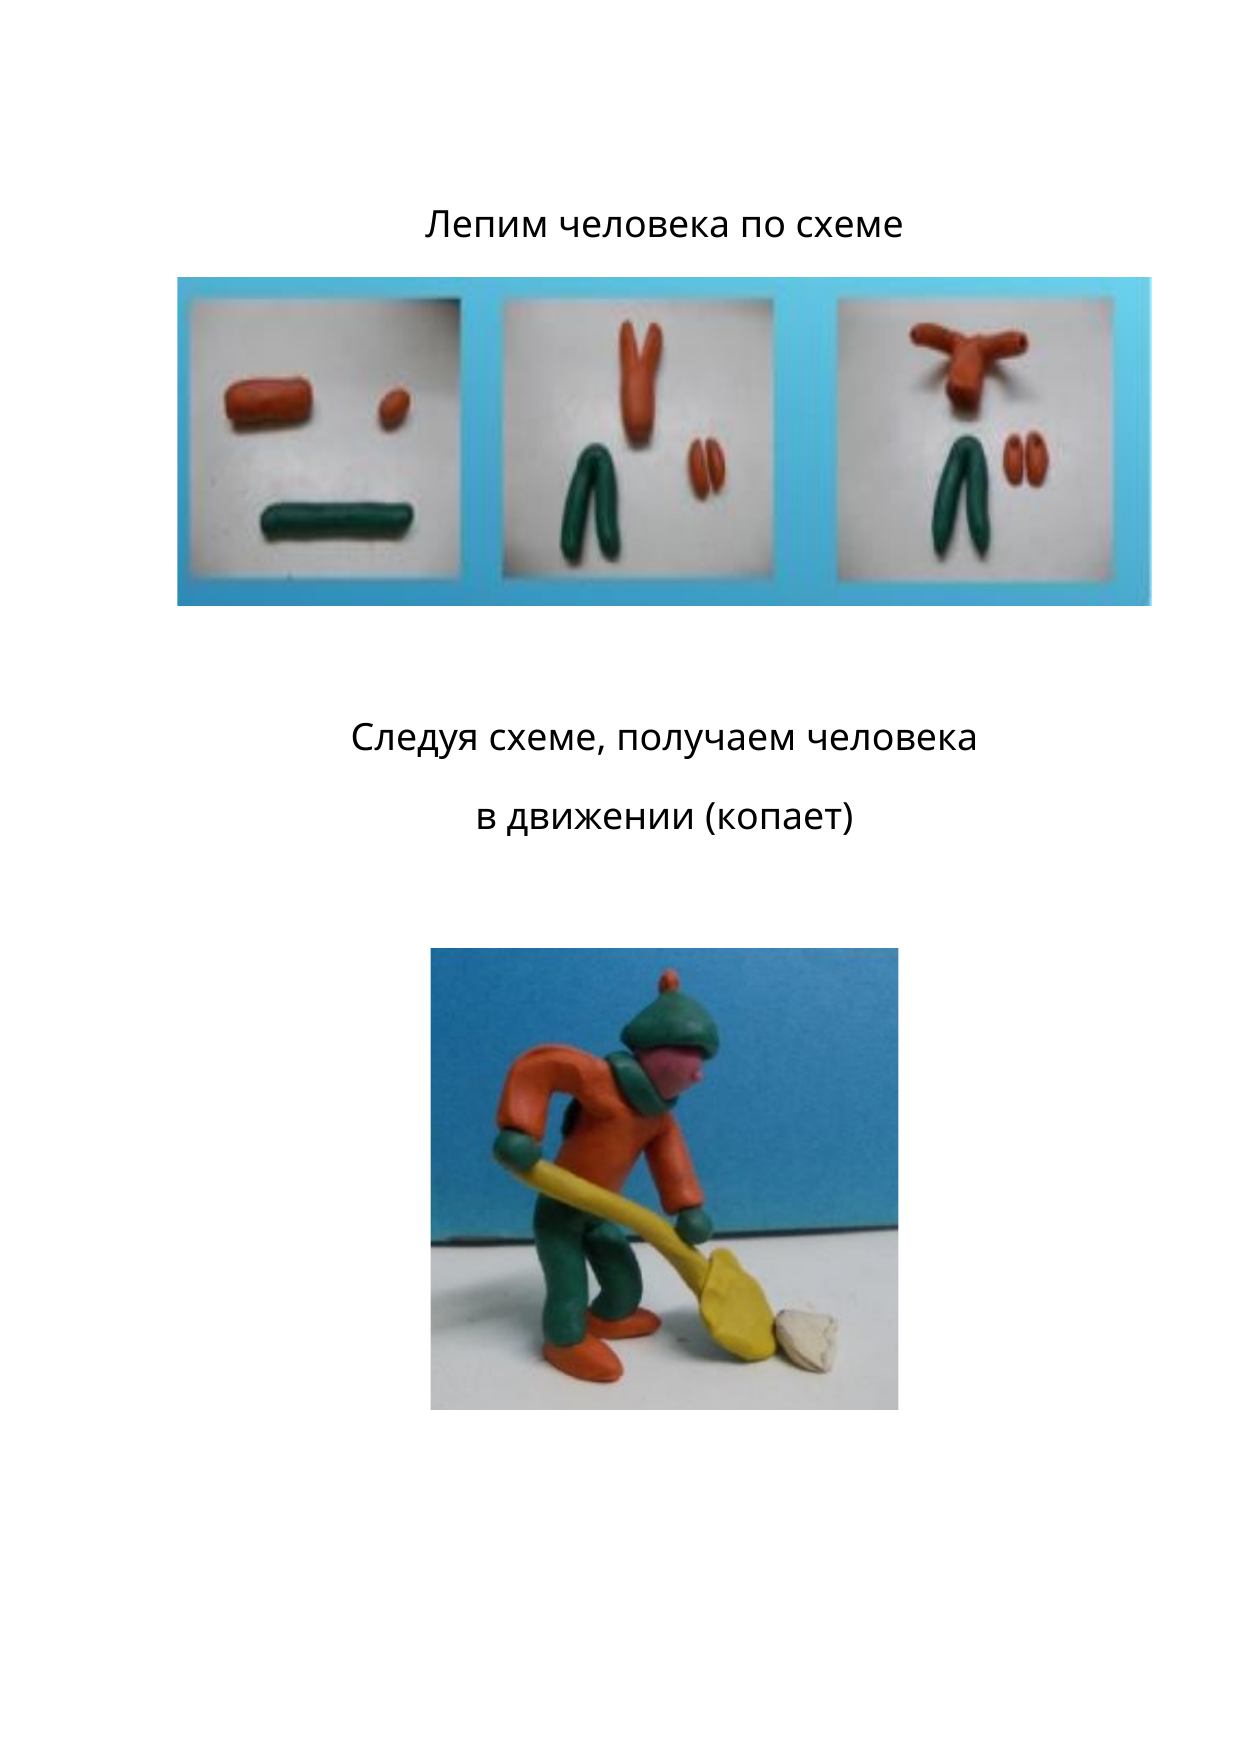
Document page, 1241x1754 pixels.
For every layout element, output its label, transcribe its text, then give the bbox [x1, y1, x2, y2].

picture [430, 948, 899, 1410]
text Лепим человека по схеме [177, 198, 1152, 249]
text Следуя схеме, получаем человека [177, 710, 1152, 761]
picture [177, 277, 1152, 606]
text в движении (копает) [177, 789, 1152, 840]
